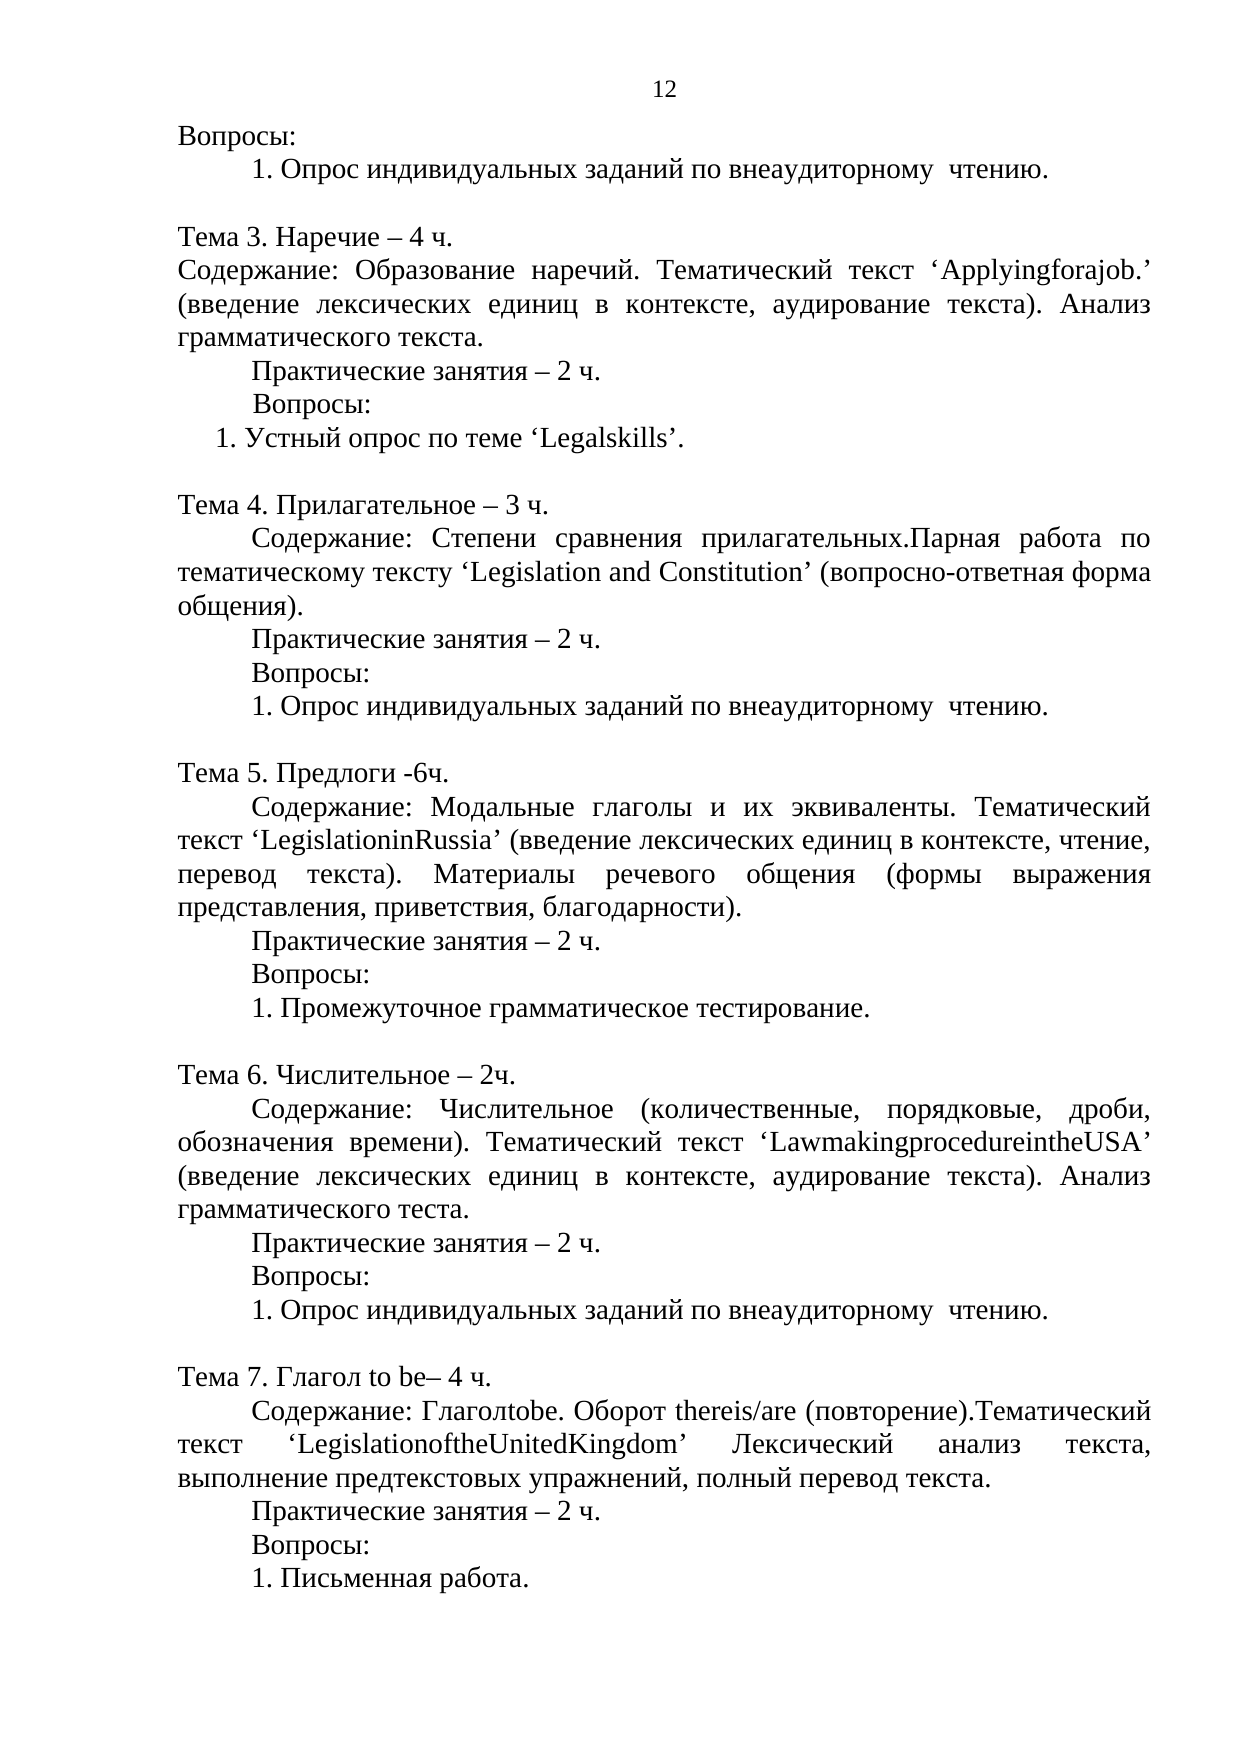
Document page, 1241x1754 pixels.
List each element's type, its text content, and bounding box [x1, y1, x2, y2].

text Вопросы: [177, 386, 1152, 420]
text Практические занятия – 2 ч. [177, 621, 1152, 655]
text 1. Промежуточное грамматическое тестирование. [177, 990, 1152, 1024]
text Тема 5. Предлоги -6ч. [177, 755, 1152, 789]
text Содержание: Образование наречий. Тематический текст ‘Applyingforajob.’ (введение лексических единиц в контексте, аудирование текста). Анализ грамматического текста. [177, 252, 1152, 353]
text Вопросы: [177, 957, 1152, 990]
text Вопросы: [177, 118, 1152, 152]
text Практические занятия – 2 ч. [177, 1493, 1152, 1527]
text Вопросы: [177, 1527, 1152, 1560]
text Практические занятия – 2 ч. [177, 923, 1152, 957]
text Содержание: Степени сравнения прилагательных.Парная работа по тематическому тексту ‘Legislation and Constitution’ (вопросно-ответная форма общения). [177, 521, 1152, 621]
text Тема 6. Числительное – 2ч. [177, 1057, 1152, 1091]
text 1. Письменная работа. [177, 1560, 1152, 1594]
text Содержание: Модальные глаголы и их эквиваленты. Тематический текст ‘LegislationinRussia’ (введение лексических единиц в контексте, чтение, перевод текста). Материалы речевого общения (формы выражения представления, приветствия, благодарности). [177, 789, 1152, 923]
text Тема 7. Глагол to be– 4 ч. [177, 1359, 1152, 1393]
text 1. Устный опрос по теме ‘Legalskills’. [215, 420, 1152, 453]
text Вопросы: [177, 1258, 1152, 1292]
text Практические занятия – 2 ч. [177, 1225, 1152, 1258]
text Вопросы: [177, 655, 1152, 688]
text Тема 4. Прилагательное – 3 ч. [177, 487, 1152, 521]
text Практические занятия – 2 ч. [177, 353, 1152, 386]
text 1. Опрос индивидуальных заданий по внеаудиторному чтению. [177, 688, 1152, 722]
text 1. Опрос индивидуальных заданий по внеаудиторному чтению. [215, 152, 1152, 185]
text 1. Опрос индивидуальных заданий по внеаудиторному чтению. [177, 1292, 1152, 1326]
text Содержание: Глаголtobe. Оборот thereis/are (повторение).Тематический текст ‘LegislationoftheUnitedKingdom’ Лексический анализ текста, выполнение предтекстовых упражнений, полный перевод текста. [177, 1393, 1152, 1493]
text Тема 3. Наречие – 4 ч. [177, 219, 1152, 252]
text Содержание: Числительное (количественные, порядковые, дроби, обозначения времени). Тематический текст ‘LawmakingprocedureintheUSA’ (введение лексических единиц в контексте, аудирование текста). Анализ грамматического теста. [177, 1091, 1152, 1225]
